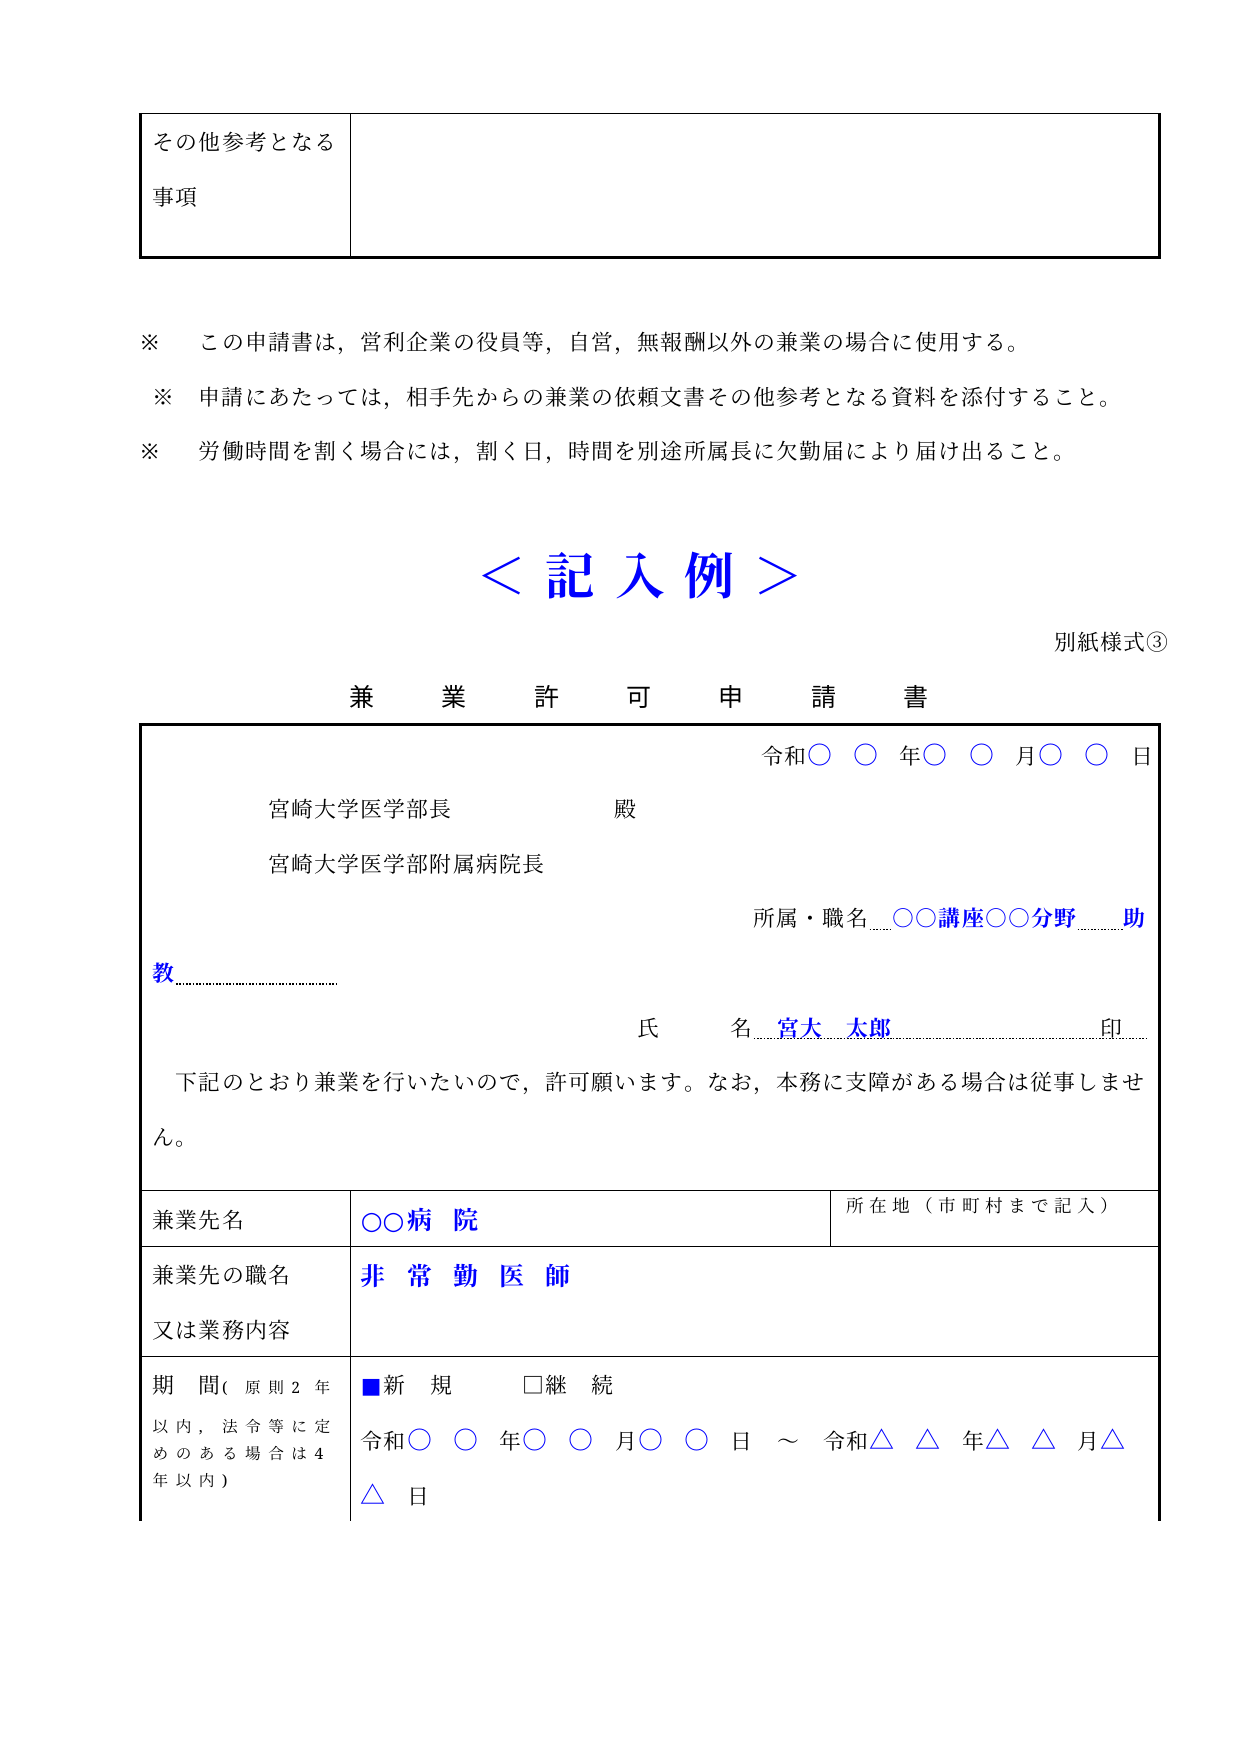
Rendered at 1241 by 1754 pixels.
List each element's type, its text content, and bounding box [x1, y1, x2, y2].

table_cell 所在地（市町村まで記入） [831, 1191, 1158, 1246]
table_cell その他参考となる 事項 [142, 114, 350, 256]
table_cell ○○病院 [351, 1191, 830, 1246]
table_cell ■新 規 □継 続 令和○○年○○月○○日 ～ 令和△△年△△月△△日 [351, 1357, 1158, 1521]
text 兼 業 許 可 申 請 書 [129, 669, 1170, 723]
table_cell [351, 114, 1158, 256]
table_cell 期 間(原則2年以内,法令等に定めのある場合は4年以内) [142, 1357, 350, 1521]
text ＜記入例＞ [129, 532, 1170, 614]
text 別紙様式③ [129, 614, 1170, 669]
table_cell 兼業先の職名 又は業務内容 [142, 1247, 350, 1356]
text ※ この申請書は，営利企業の役員等，自営，無報酬以外の兼業の場合に使用する。 [129, 314, 1170, 368]
table_header 令和○○年○○月○○日 宮崎大学医学部長 殿 宮崎大学医学部附属病院長 所属・職名 ○○講座○○分野 助教 氏 名 宮大 太郎 印 下記のとおり兼業を行いたいので，許可願います。なお，本務に支障がある場合は従事しません。 [142, 726, 1158, 1190]
table_cell 非常勤医師 [351, 1247, 1158, 1356]
text ※ 労働時間を割く場合には，割く日，時間を別途所属長に欠勤届により届け出ること。 [129, 423, 1170, 478]
text ※ 申請にあたっては，相手先からの兼業の依頼文書その他参考となる資料を添付すること。 [129, 368, 1170, 423]
table_cell 兼業先名 [142, 1191, 350, 1246]
